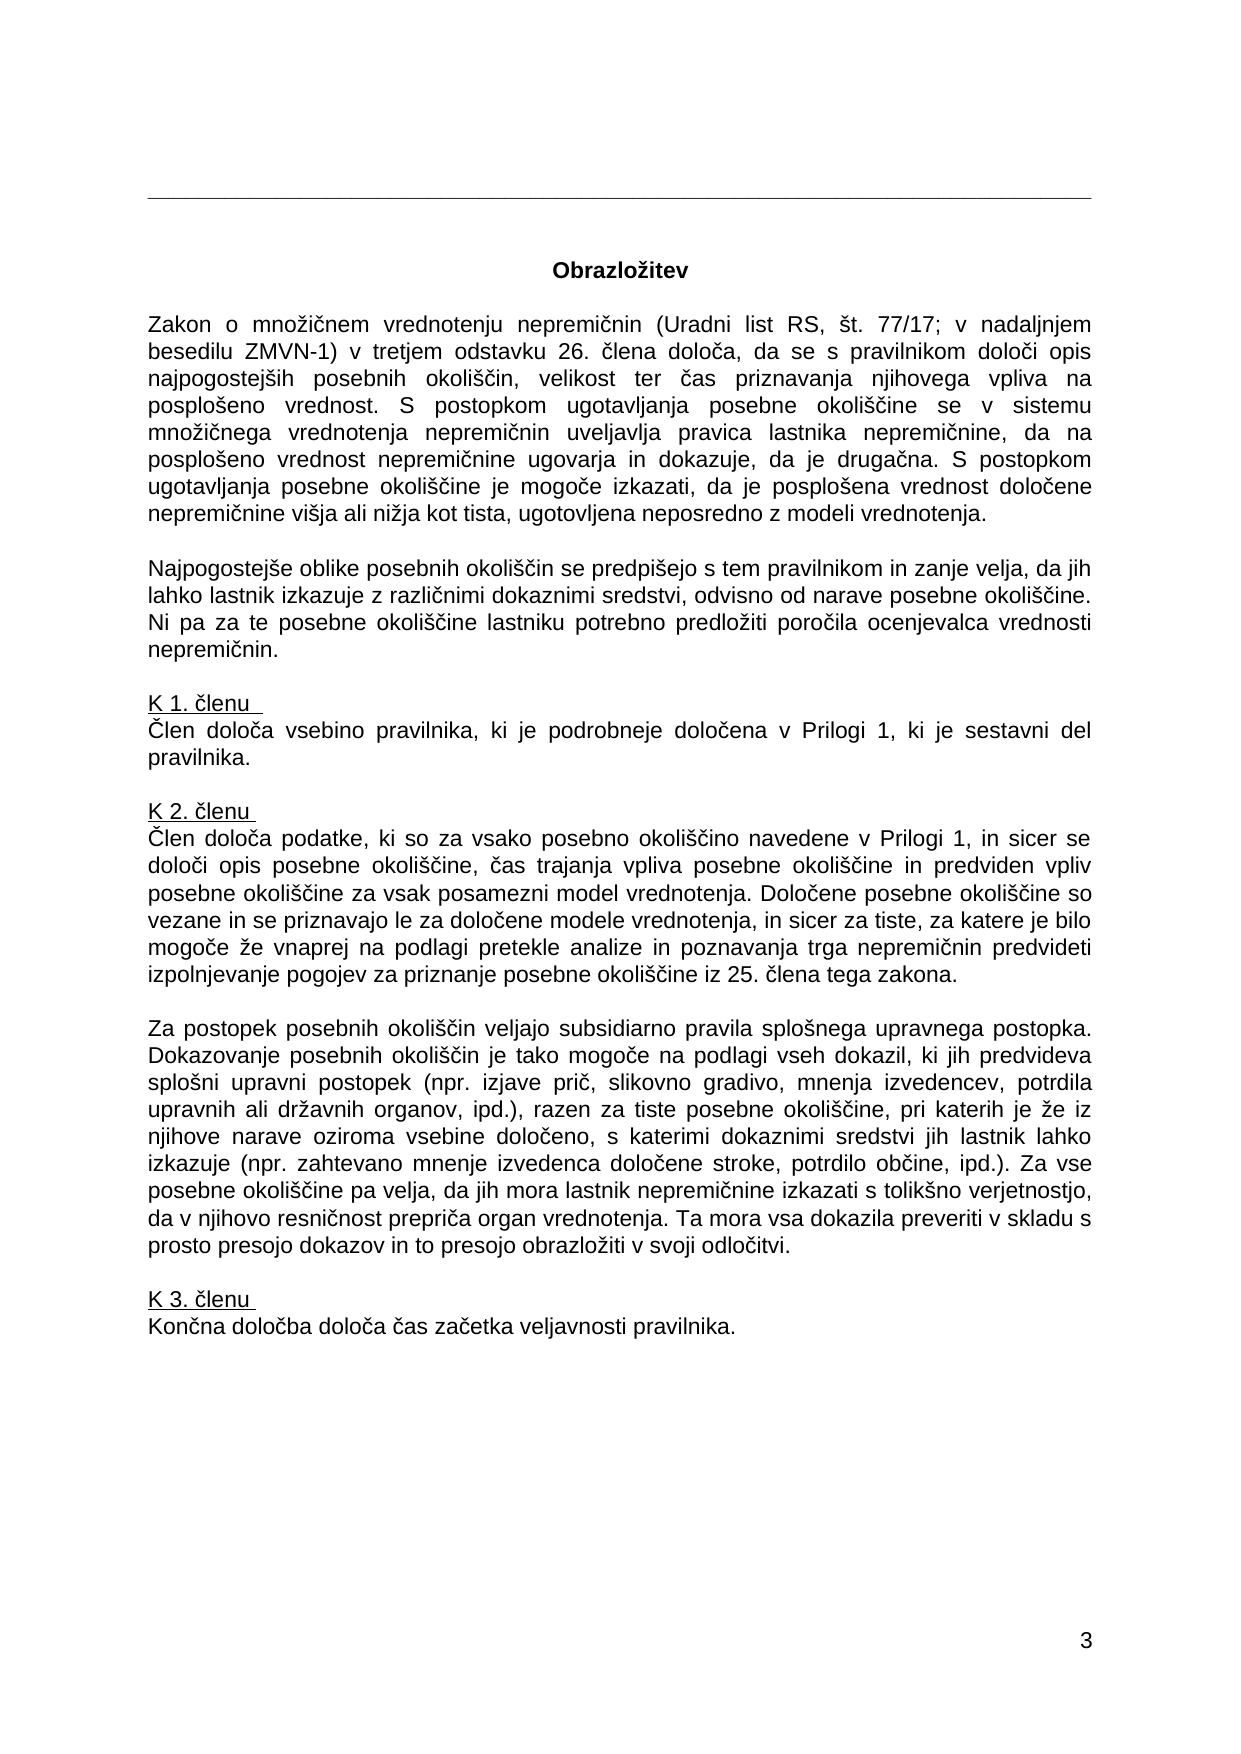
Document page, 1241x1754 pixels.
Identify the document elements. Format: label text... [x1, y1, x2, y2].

text Zakon o množičnem vrednotenju nepremičnin (Uradni list RS, št. 77/17; v nadaljnjem besedilu ZMVN-1) v tretjem odstavku 26. člena določa, da se s pravilnikom določi opis najpogostejših posebnih okoliščin, velikost ter čas priznavanja njihovega vpliva na posplošeno vrednost. S postopkom ugotavljanja posebne okoliščine se v sistemu množičnega vrednotenja nepremičnin uveljavlja pravica lastnika nepremičnine, da na posplošeno vrednost nepremičnine ugovarja in dokazuje, da je drugačna. S postopkom ugotavljanja posebne okoliščine je mogoče izkazati, da je posplošena vrednost določene nepremičnine višja ali nižja kot tista, ugotovljena neposredno z modeli vrednotenja. [148, 310, 1093, 527]
text K 3. členu [148, 1285, 1093, 1312]
text Najpogostejše oblike posebnih okoliščin se predpišejo s tem pravilnikom in zanje velja, da jih lahko lastnik izkazuje z različnimi dokaznimi sredstvi, odvisno od narave posebne okoliščine. Ni pa za te posebne okoliščine lastniku potrebno predložiti poročila ocenjevalca vrednosti nepremičnin. [148, 554, 1093, 662]
text Člen določa podatke, ki so za vsako posebno okoliščino navedene v Prilogi 1, in sicer se določi opis posebne okoliščine, čas trajanja vpliva posebne okoliščine in predviden vpliv posebne okoliščine za vsak posamezni model vrednotenja. Določene posebne okoliščine so vezane in se priznavajo le za določene modele vrednotenja, in sicer za tiste, za katere je bilo mogoče že vnaprej na podlagi pretekle analize in poznavanja trga nepremičnin predvideti izpolnjevanje pogojev za priznanje posebne okoliščine iz 25. člena tega zakona. [148, 825, 1093, 987]
text K 1. členu [148, 689, 1093, 716]
text Za postopek posebnih okoliščin veljajo subsidiarno pravila splošnega upravnega postopka. Dokazovanje posebnih okoliščin je tako mogoče na podlagi vseh dokazil, ki jih predvideva splošni upravni postopek (npr. izjave prič, slikovno gradivo, mnenja izvedencev, potrdila upravnih ali državnih organov, ipd.), razen za tiste posebne okoliščine, pri katerih je že iz njihove narave oziroma vsebine določeno, s katerimi dokaznimi sredstvi jih lastnik lahko izkazuje (npr. zahtevano mnenje izvedenca določene stroke, potrdilo občine, ipd.). Za vse posebne okoliščine pa velja, da jih mora lastnik nepremičnine izkazati s tolikšno verjetnostjo, da v njihovo resničnost prepriča organ vrednotenja. Ta mora vsa dokazila preveriti v skladu s prosto presojo dokazov in to presojo obrazložiti v svoji odločitvi. [148, 1014, 1093, 1258]
text Člen določa vsebino pravilnika, ki je podrobneje določena v Prilogi 1, ki je sestavni del pravilnika. [148, 716, 1093, 771]
text Obrazložitev [148, 256, 1093, 283]
text K 2. členu [148, 798, 1093, 825]
text __________________________________________________________________________ [148, 175, 1093, 202]
text Končna določba določa čas začetka veljavnosti pravilnika. [148, 1312, 1093, 1339]
